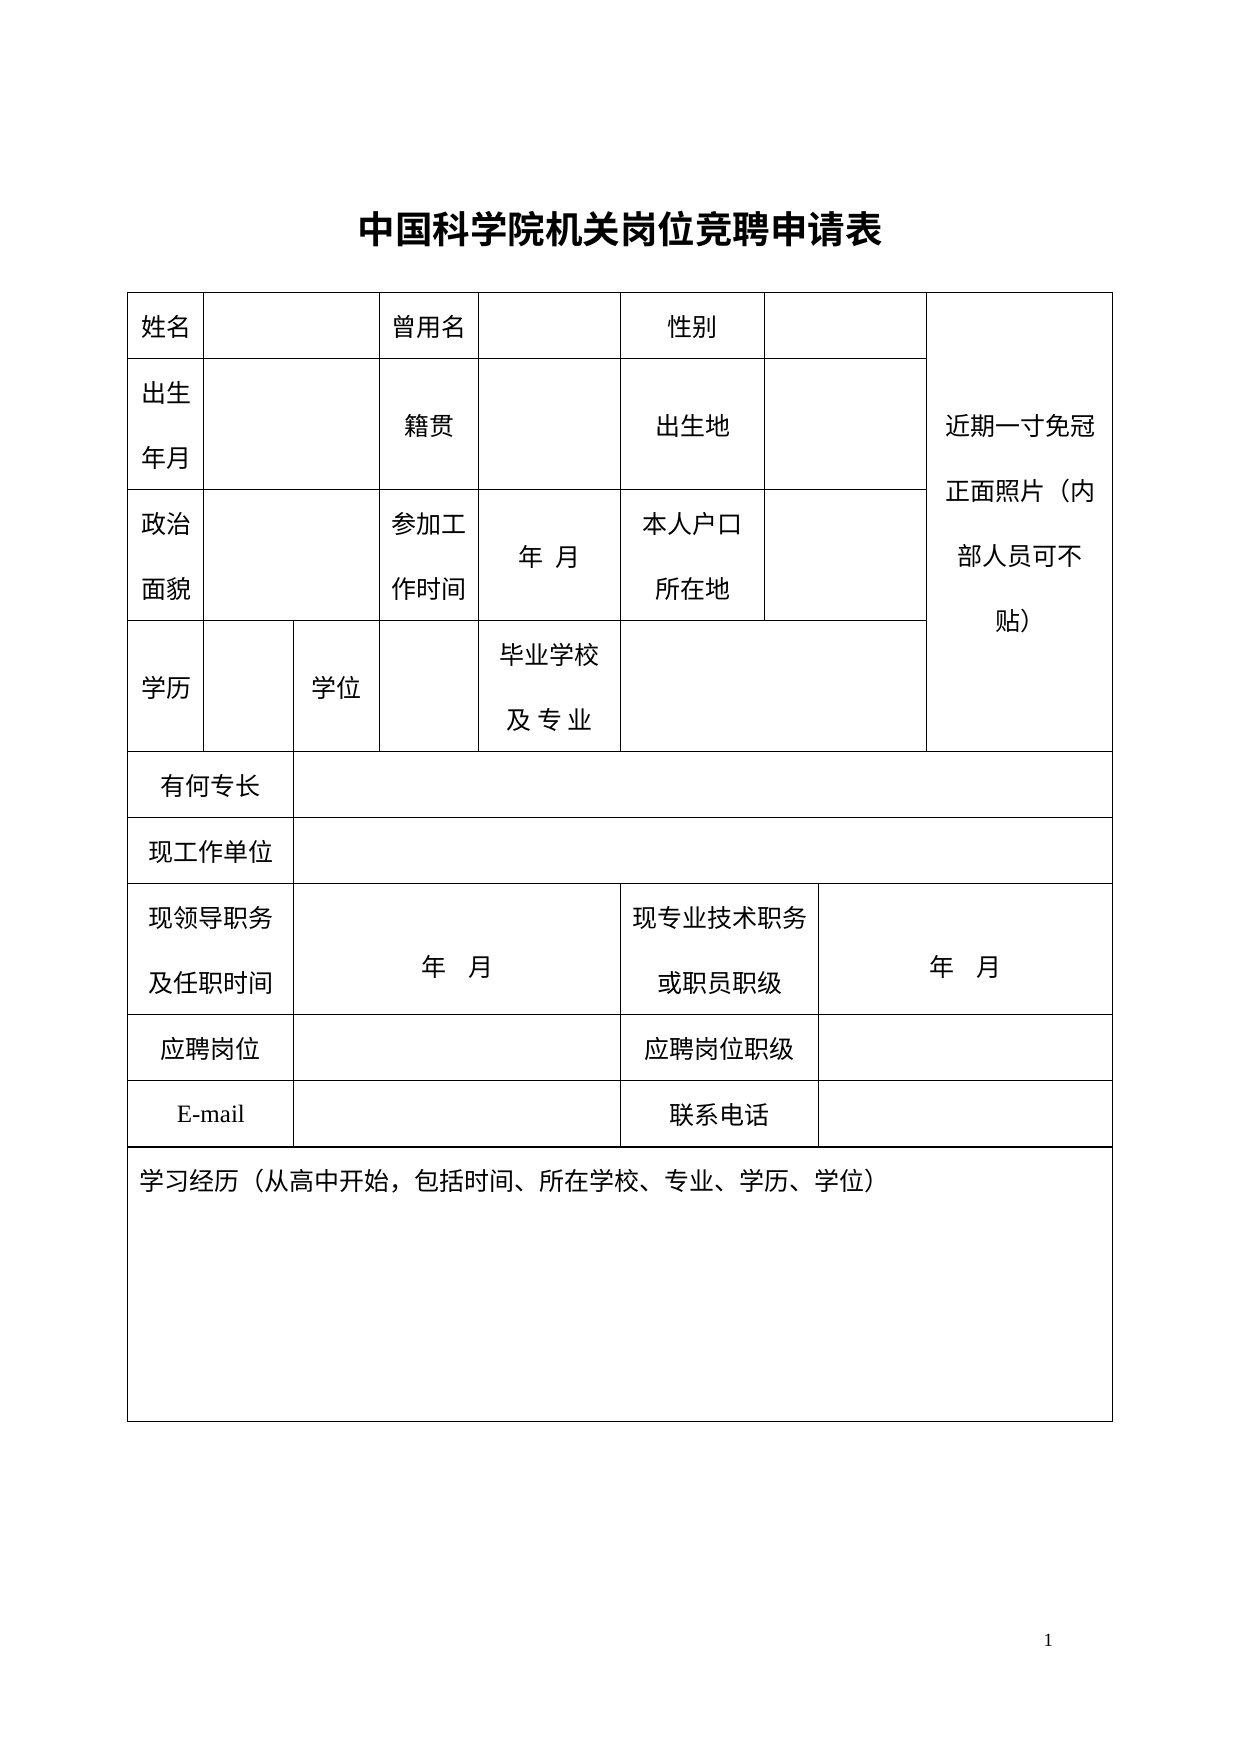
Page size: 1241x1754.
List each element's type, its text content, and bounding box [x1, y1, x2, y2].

table_header 近期一寸免冠 正面照片（内部人员可不贴） [927, 293, 1112, 751]
table_cell [765, 359, 926, 489]
table_cell 出生地 [621, 359, 764, 489]
table_header 曾用名 [380, 293, 478, 358]
table_cell [479, 359, 620, 489]
table_cell 现专业技术职务或职员职级 [621, 884, 818, 1014]
table_cell [204, 359, 379, 489]
table_cell 有何专长 [128, 752, 293, 817]
table_cell 年 月 [479, 490, 620, 620]
table_cell 出生年月 [128, 359, 203, 489]
table_cell 应聘岗位 [128, 1015, 293, 1080]
table_header 性别 [621, 293, 764, 358]
table_cell 联系电话 [621, 1081, 818, 1146]
table_cell [204, 621, 293, 751]
table_cell 年 月 [294, 884, 620, 1014]
table_cell [294, 1081, 620, 1146]
table_cell 政治 面貌 [128, 490, 203, 620]
table_cell E-mail [128, 1081, 293, 1146]
table_header 姓名 [128, 293, 203, 358]
table_cell [819, 1015, 1112, 1080]
table_cell 年 月 [819, 884, 1112, 1014]
table_cell 参加工作时间 [380, 490, 478, 620]
text 中国科学院机关岗位竞聘申请表 [187, 194, 1053, 259]
table_cell 应聘岗位职级 [621, 1015, 818, 1080]
table_cell 现工作单位 [128, 818, 293, 883]
table_cell [621, 621, 926, 751]
table_cell [294, 1015, 620, 1080]
table_cell 现领导职务及任职时间 [128, 884, 293, 1014]
table_cell 学历 [128, 621, 203, 751]
table_cell 籍贯 [380, 359, 478, 489]
table_header [204, 293, 379, 358]
table_cell 本人户口 所在地 [621, 490, 764, 620]
table_cell 学位 [294, 621, 379, 751]
table_header [765, 293, 926, 358]
table_header [479, 293, 620, 358]
table_cell [765, 490, 926, 620]
table_cell [294, 752, 1112, 817]
table_cell [819, 1081, 1112, 1146]
table_cell 学习经历（从高中开始，包括时间、所在学校、专业、学历、学位） [128, 1148, 1112, 1421]
table_cell [380, 621, 478, 751]
table_cell 毕业学校 及 专 业 [479, 621, 620, 751]
table_cell [204, 490, 379, 620]
table_cell [294, 818, 1112, 883]
